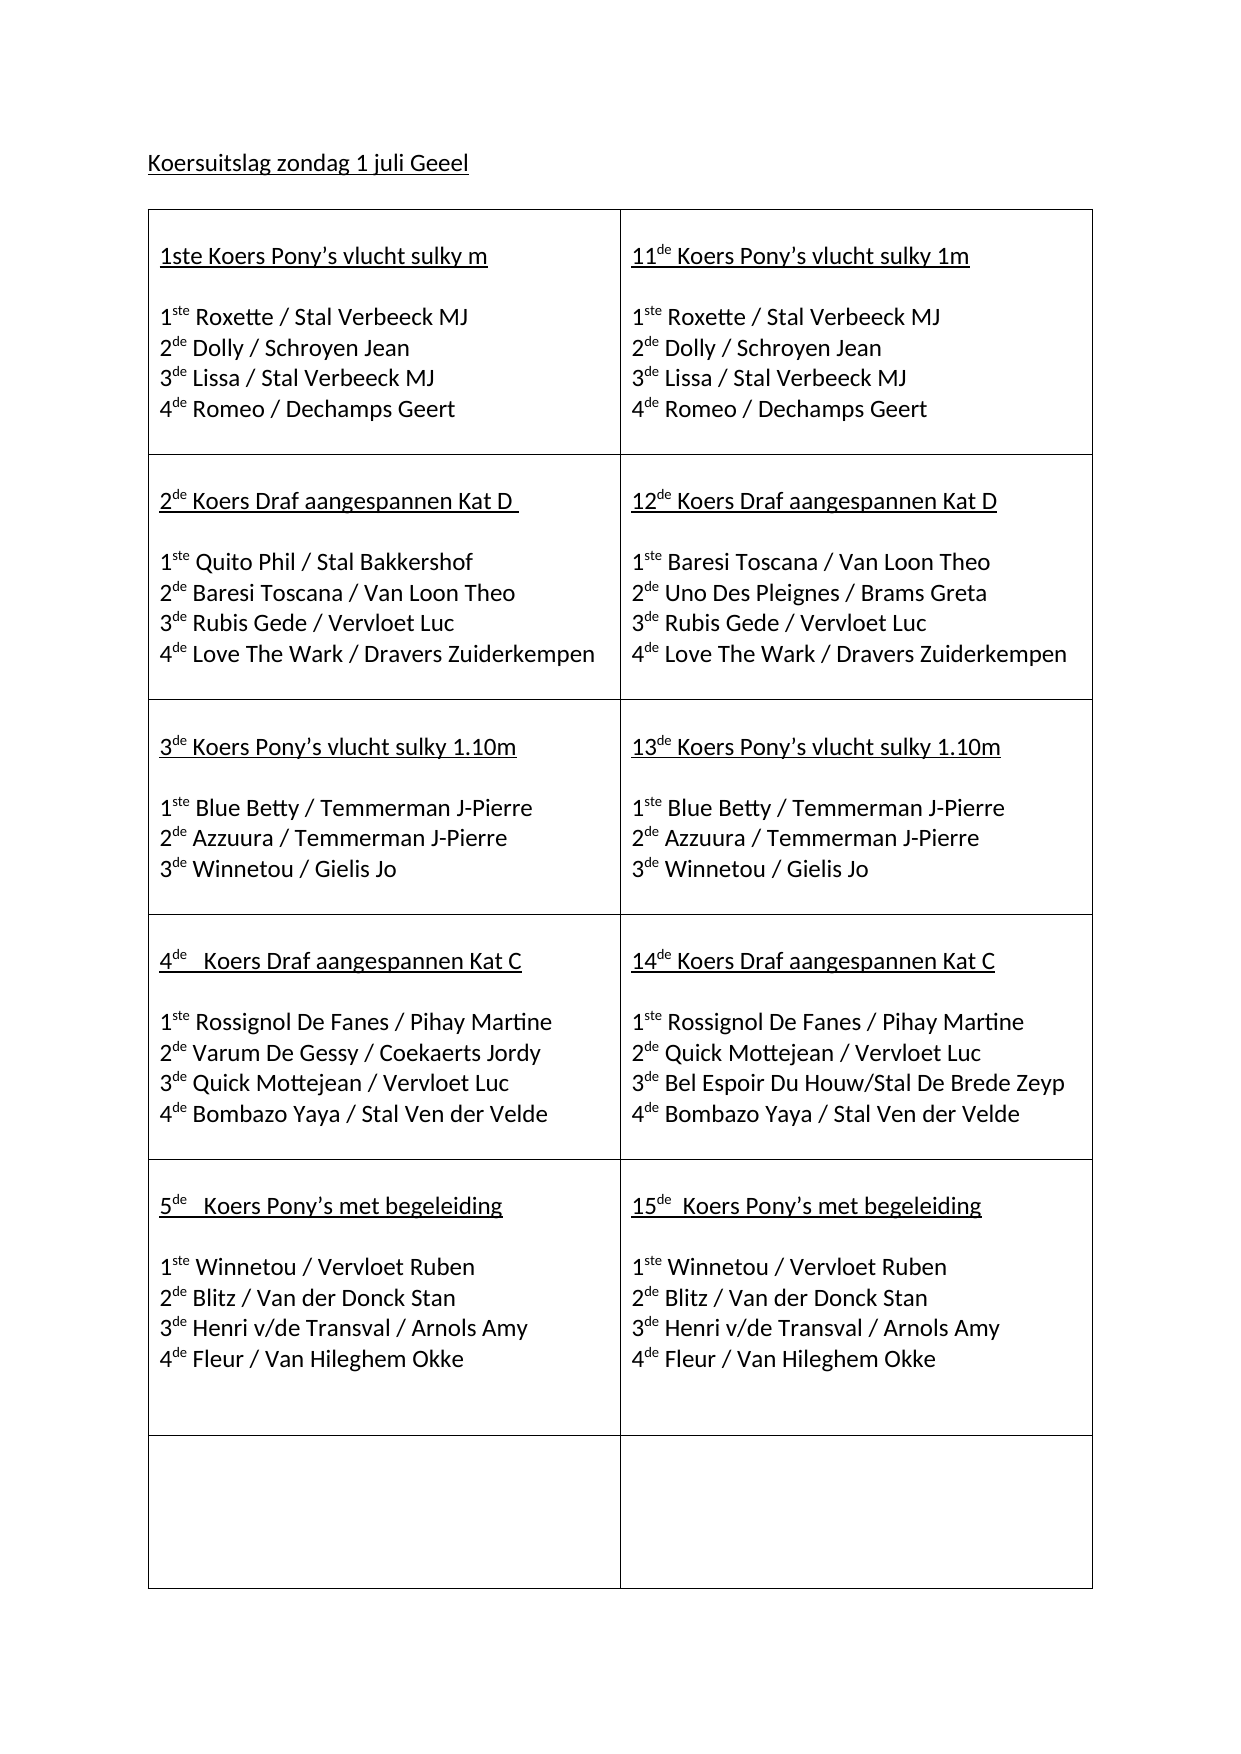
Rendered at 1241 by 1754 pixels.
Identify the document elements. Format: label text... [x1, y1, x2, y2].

text Koersuitslag zondag 1 juli Geeel [148, 148, 1093, 178]
table_cell 12de Koers Draf aangespannen Kat D 1ste Baresi Toscana / Van Loon Theo 2de Uno Des Pleignes / Brams Greta 3de Rubis Gede / Vervloet Luc 4de Love The Wark / Dravers Zuiderkempen [621, 455, 1092, 699]
table_cell 3de Koers Pony’s vlucht sulky 1.10m 1ste Blue Betty / Temmerman J-Pierre 2de Azzuura / Temmerman J-Pierre 3de Winnetou / Gielis Jo [149, 700, 620, 914]
table_cell 13de Koers Pony’s vlucht sulky 1.10m 1ste Blue Betty / Temmerman J-Pierre 2de Azzuura / Temmerman J-Pierre 3de Winnetou / Gielis Jo [621, 700, 1092, 914]
table_cell 5de Koers Pony’s met begeleiding 1ste Winnetou / Vervloet Ruben 2de Blitz / Van der Donck Stan 3de Henri v/de Transval / Arnols Amy 4de Fleur / Van Hileghem Okke [149, 1160, 620, 1435]
table_cell 2de Koers Draf aangespannen Kat D 1ste Quito Phil / Stal Bakkershof 2de Baresi Toscana / Van Loon Theo 3de Rubis Gede / Vervloet Luc 4de Love The Wark / Dravers Zuiderkempen [149, 455, 620, 699]
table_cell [149, 1436, 620, 1588]
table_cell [621, 1436, 1092, 1588]
table_cell 4de Koers Draf aangespannen Kat C 1ste Rossignol De Fanes / Pihay Martine 2de Varum De Gessy / Coekaerts Jordy 3de Quick Mottejean / Vervloet Luc 4de Bombazo Yaya / Stal Ven der Velde [149, 915, 620, 1159]
table_cell 15de Koers Pony’s met begeleiding 1ste Winnetou / Vervloet Ruben 2de Blitz / Van der Donck Stan 3de Henri v/de Transval / Arnols Amy 4de Fleur / Van Hileghem Okke [621, 1160, 1092, 1435]
table_cell 14de Koers Draf aangespannen Kat C 1ste Rossignol De Fanes / Pihay Martine 2de Quick Mottejean / Vervloet Luc 3de Bel Espoir Du Houw/Stal De Brede Zeyp 4de Bombazo Yaya / Stal Ven der Velde [621, 915, 1092, 1159]
table_header 11de Koers Pony’s vlucht sulky 1m 1ste Roxette / Stal Verbeeck MJ 2de Dolly / Schroyen Jean 3de Lissa / Stal Verbeeck MJ 4de Romeo / Dechamps Geert [621, 210, 1092, 454]
table_header 1ste Koers Pony’s vlucht sulky m 1ste Roxette / Stal Verbeeck MJ 2de Dolly / Schroyen Jean 3de Lissa / Stal Verbeeck MJ 4de Romeo / Dechamps Geert [149, 210, 620, 454]
